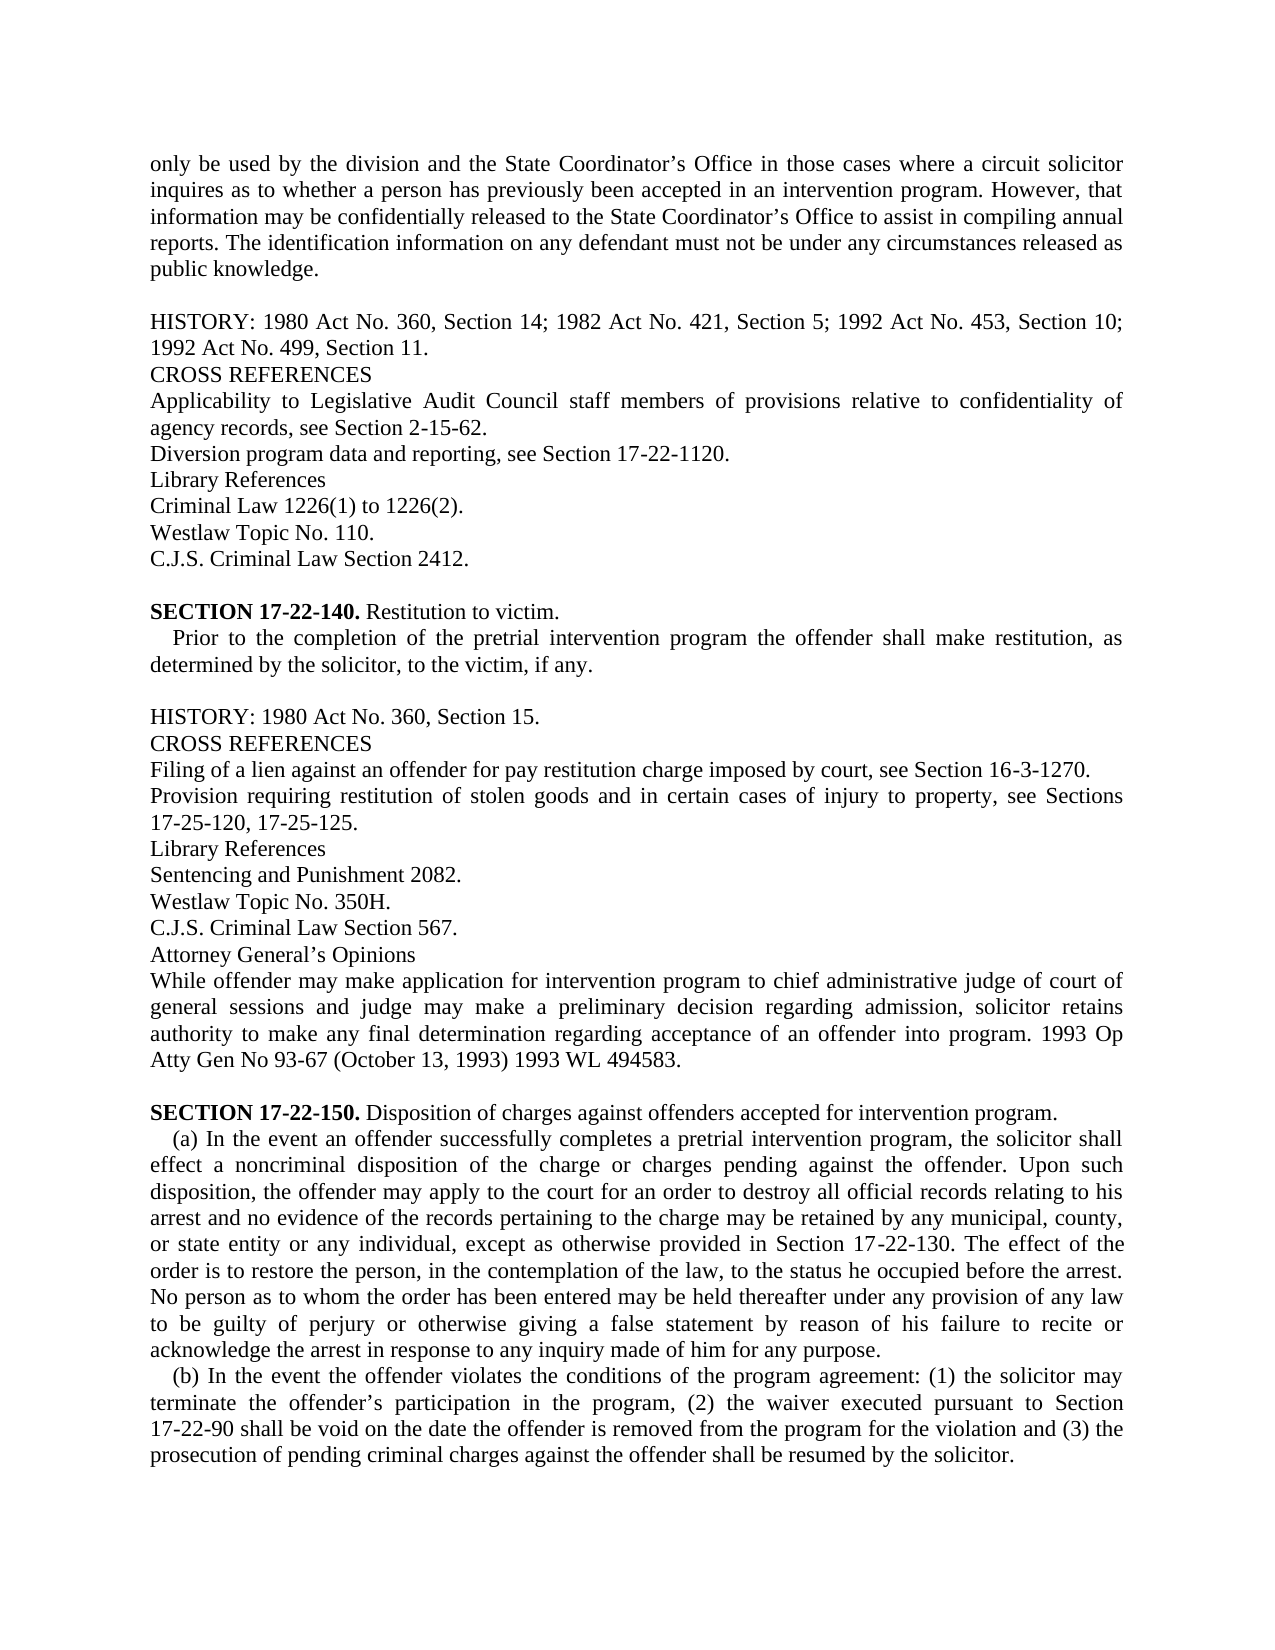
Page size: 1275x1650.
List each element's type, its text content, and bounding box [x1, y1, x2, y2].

text C.J.S. Criminal Law Section 567. [150, 914, 1125, 941]
text (b) In the event the offender violates the conditions of the program agreement: (1) the solicitor may terminate the offender’s participation in the program, (2) the waiver executed pursuant to Section 17-22-90 shall be void on the date the offender is removed from the program for the violation and (3) the prosecution of pending criminal charges against the offender shall be resumed by the solicitor. [150, 1362, 1125, 1468]
text SECTION 17-22-150. Disposition of charges against offenders accepted for intervention program. [150, 1099, 1125, 1125]
text Westlaw Topic No. 110. [150, 519, 1125, 545]
text Library References [150, 466, 1125, 493]
text HISTORY: 1980 Act No. 360, Section 15. [150, 703, 1125, 730]
text SECTION 17-22-140. Restitution to victim. [150, 598, 1125, 624]
text Filing of a lien against an offender for pay restitution charge imposed by court, see Section 16-3-1270. [150, 756, 1125, 782]
text CROSS REFERENCES [150, 361, 1125, 387]
text C.J.S. Criminal Law Section 2412. [150, 545, 1125, 572]
text Library References [150, 835, 1125, 862]
text Criminal Law 1226(1) to 1226(2). [150, 493, 1125, 519]
text Provision requiring restitution of stolen goods and in certain cases of injury to property, see Sections 17-25-120, 17-25-125. [150, 782, 1125, 835]
text Prior to the completion of the pretrial intervention program the offender shall make restitution, as determined by the solicitor, to the victim, if any. [150, 624, 1125, 677]
text Applicability to Legislative Audit Council staff members of provisions relative to confidentiality of agency records, see Section 2-15-62. [150, 387, 1125, 440]
text While offender may make application for intervention program to chief administrative judge of court of general sessions and judge may make a preliminary decision regarding admission, solicitor retains authority to make any final determination regarding acceptance of an offender into program. 1993 Op Atty Gen No 93-67 (October 13, 1993) 1993 WL 494583. [150, 967, 1125, 1072]
text Diversion program data and reporting, see Section 17-22-1120. [150, 440, 1125, 466]
text CROSS REFERENCES [150, 730, 1125, 756]
text Sentencing and Punishment 2082. [150, 862, 1125, 888]
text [150, 150, 1125, 282]
text Attorney General’s Opinions [150, 941, 1125, 967]
text HISTORY: 1980 Act No. 360, Section 14; 1982 Act No. 421, Section 5; 1992 Act No. 453, Section 10; 1992 Act No. 499, Section 11. [150, 308, 1125, 361]
text Westlaw Topic No. 350H. [150, 888, 1125, 914]
text (a) In the event an offender successfully completes a pretrial intervention program, the solicitor shall effect a noncriminal disposition of the charge or charges pending against the offender. Upon such disposition, the offender may apply to the court for an order to destroy all official records relating to his arrest and no evidence of the records pertaining to the charge may be retained by any municipal, county, or state entity or any individual, except as otherwise provided in Section 17-22-130. The effect of the order is to restore the person, in the contemplation of the law, to the status he occupied before the arrest. No person as to whom the order has been entered may be held thereafter under any provision of any law to be guilty of perjury or otherwise giving a false statement by reason of his failure to recite or acknowledge the arrest in response to any inquiry made of him for any purpose. [150, 1125, 1125, 1362]
